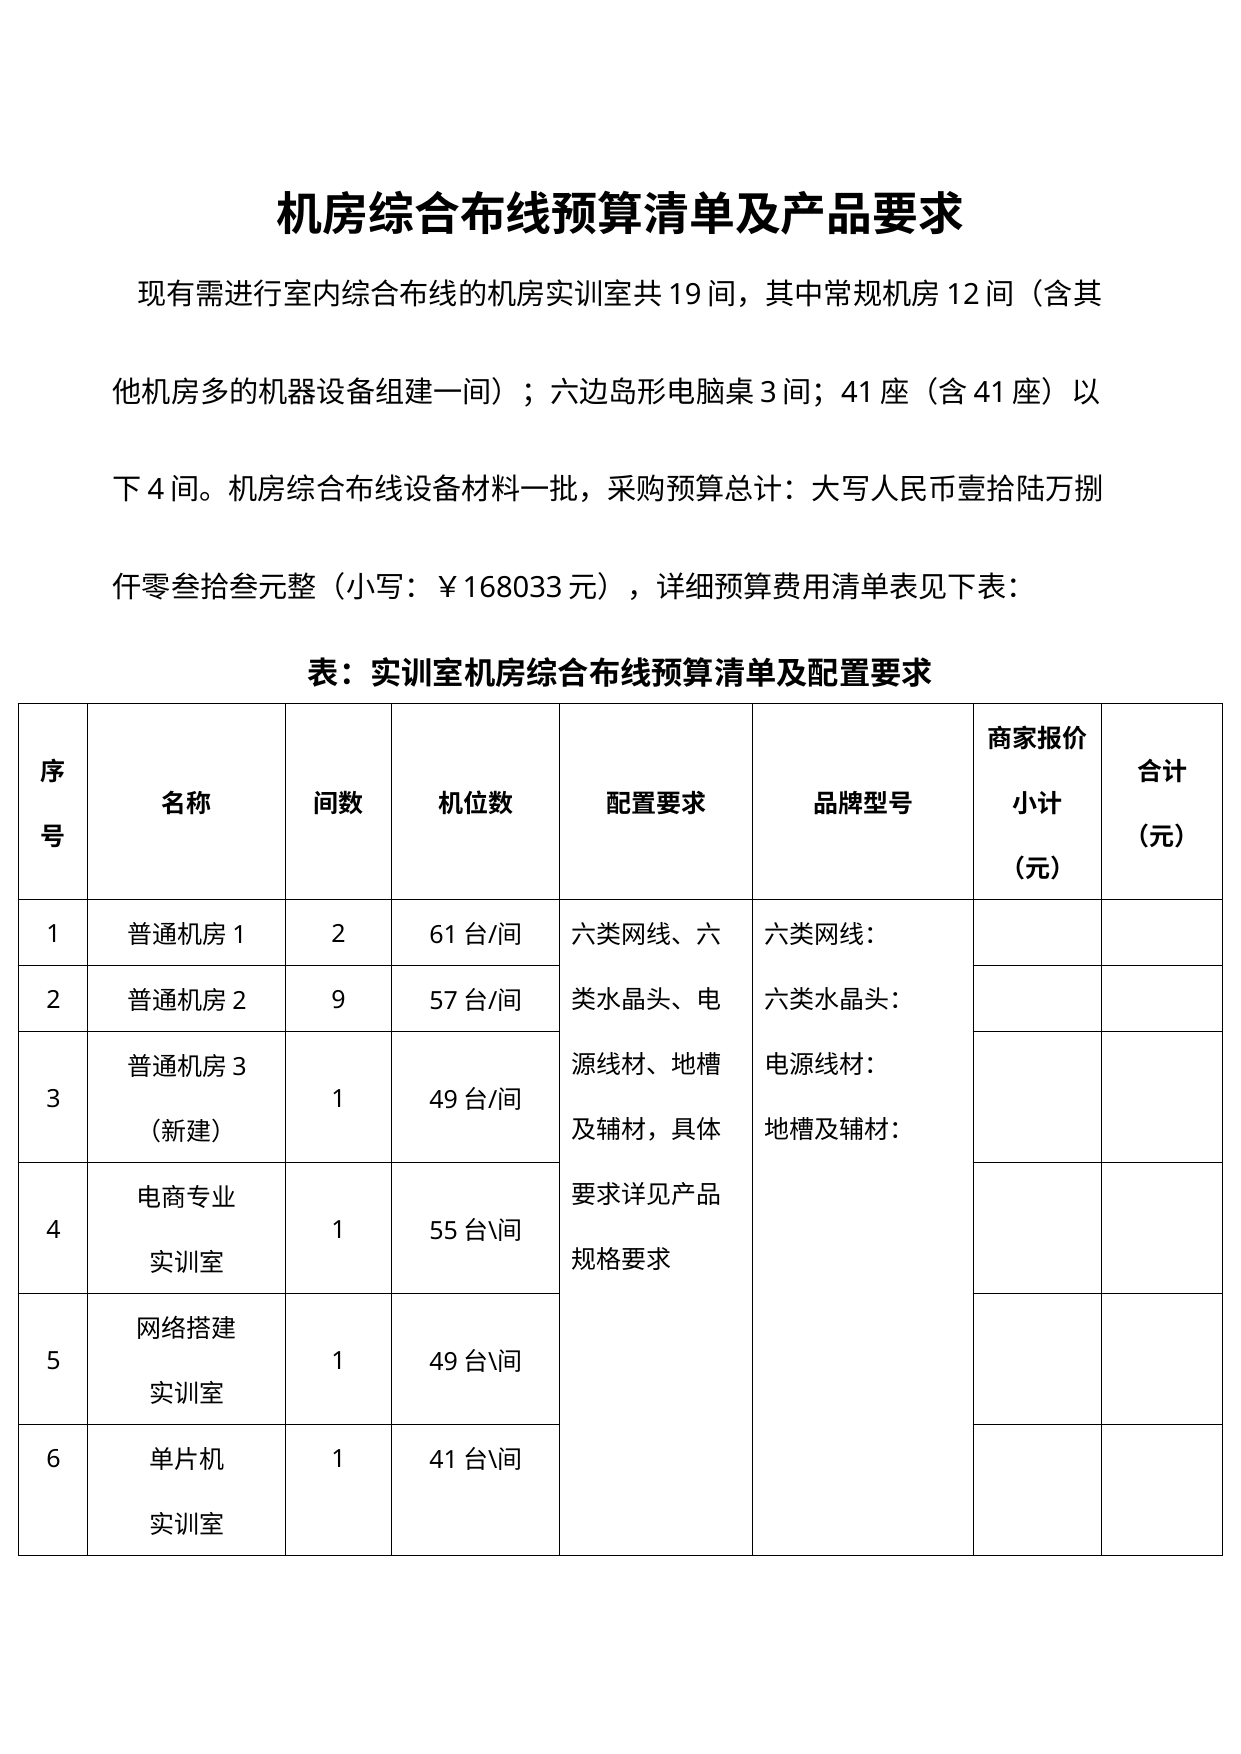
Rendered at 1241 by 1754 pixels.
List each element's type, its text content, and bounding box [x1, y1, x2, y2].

table_header 间数 [286, 704, 391, 899]
table_cell [974, 966, 1101, 1031]
table_cell 1 [19, 900, 87, 965]
table_header 合计（元） [1102, 704, 1222, 899]
table_cell [974, 1163, 1101, 1293]
table_cell [974, 1425, 1101, 1555]
table_cell 3 [19, 1032, 87, 1162]
table_header 名称 [88, 704, 285, 899]
table_header 机位数 [392, 704, 559, 899]
table_cell [974, 1032, 1101, 1162]
table_cell 网络搭建 实训室 [88, 1294, 285, 1424]
table_cell 单片机 实训室 [88, 1425, 285, 1555]
table_cell 六类网线、六类水晶头、电源线材、地槽及辅材，具体要求详见产品规格要求 [560, 900, 752, 1555]
table_header 商家报价 小计（元） [974, 704, 1101, 899]
table_cell 49台/间 [392, 1032, 559, 1162]
table_cell [1102, 966, 1222, 1031]
table_cell [1102, 1425, 1222, 1555]
table_cell 1 [286, 1425, 391, 1555]
table_header 序号 [19, 704, 87, 899]
text 现有需进行室内综合布线的机房实训室共19间，其中常规机房12间（含其他机房多的机器设备组建一间）；六边岛形电脑桌3间；41座（含41座）以下4间。机房综合布线设备材料一批，采购预算总计：大写人民币壹拾陆万捌仠零叁拾叁元整（小写：￥168033元），详细预算费用清单表见下表： [112, 259, 1128, 617]
table_cell 55台\间 [392, 1163, 559, 1293]
table_cell [1102, 1032, 1222, 1162]
table_cell 9 [286, 966, 391, 1031]
table_cell [974, 1294, 1101, 1424]
table_cell 5 [19, 1294, 87, 1424]
table_cell 1 [286, 1032, 391, 1162]
text 表：实训室机房综合布线预算清单及配置要求 [112, 638, 1128, 703]
table_cell 1 [286, 1294, 391, 1424]
table_cell 6 [19, 1425, 87, 1555]
table_cell 41台\间 [392, 1425, 559, 1555]
table_cell [1102, 900, 1222, 965]
table_cell 61台/间 [392, 900, 559, 965]
table_header 配置要求 [560, 704, 752, 899]
table_cell 普通机房1 [88, 900, 285, 965]
table_cell 普通机房2 [88, 966, 285, 1031]
table_cell 57台/间 [392, 966, 559, 1031]
table_cell 4 [19, 1163, 87, 1293]
table_cell 2 [19, 966, 87, 1031]
table_cell 普通机房3 （新建） [88, 1032, 285, 1162]
table_header 品牌型号 [753, 704, 973, 899]
table_cell 电商专业 实训室 [88, 1163, 285, 1293]
table_cell [1102, 1163, 1222, 1293]
table_cell 六类网线： 六类水晶头： 电源线材： 地槽及辅材： [753, 900, 973, 1555]
table_cell 49台\间 [392, 1294, 559, 1424]
table_cell [1102, 1294, 1222, 1424]
text 机房综合布线预算清单及产品要求 [112, 162, 1128, 259]
table_cell 2 [286, 900, 391, 965]
table_cell [974, 900, 1101, 965]
table_cell 1 [286, 1163, 391, 1293]
